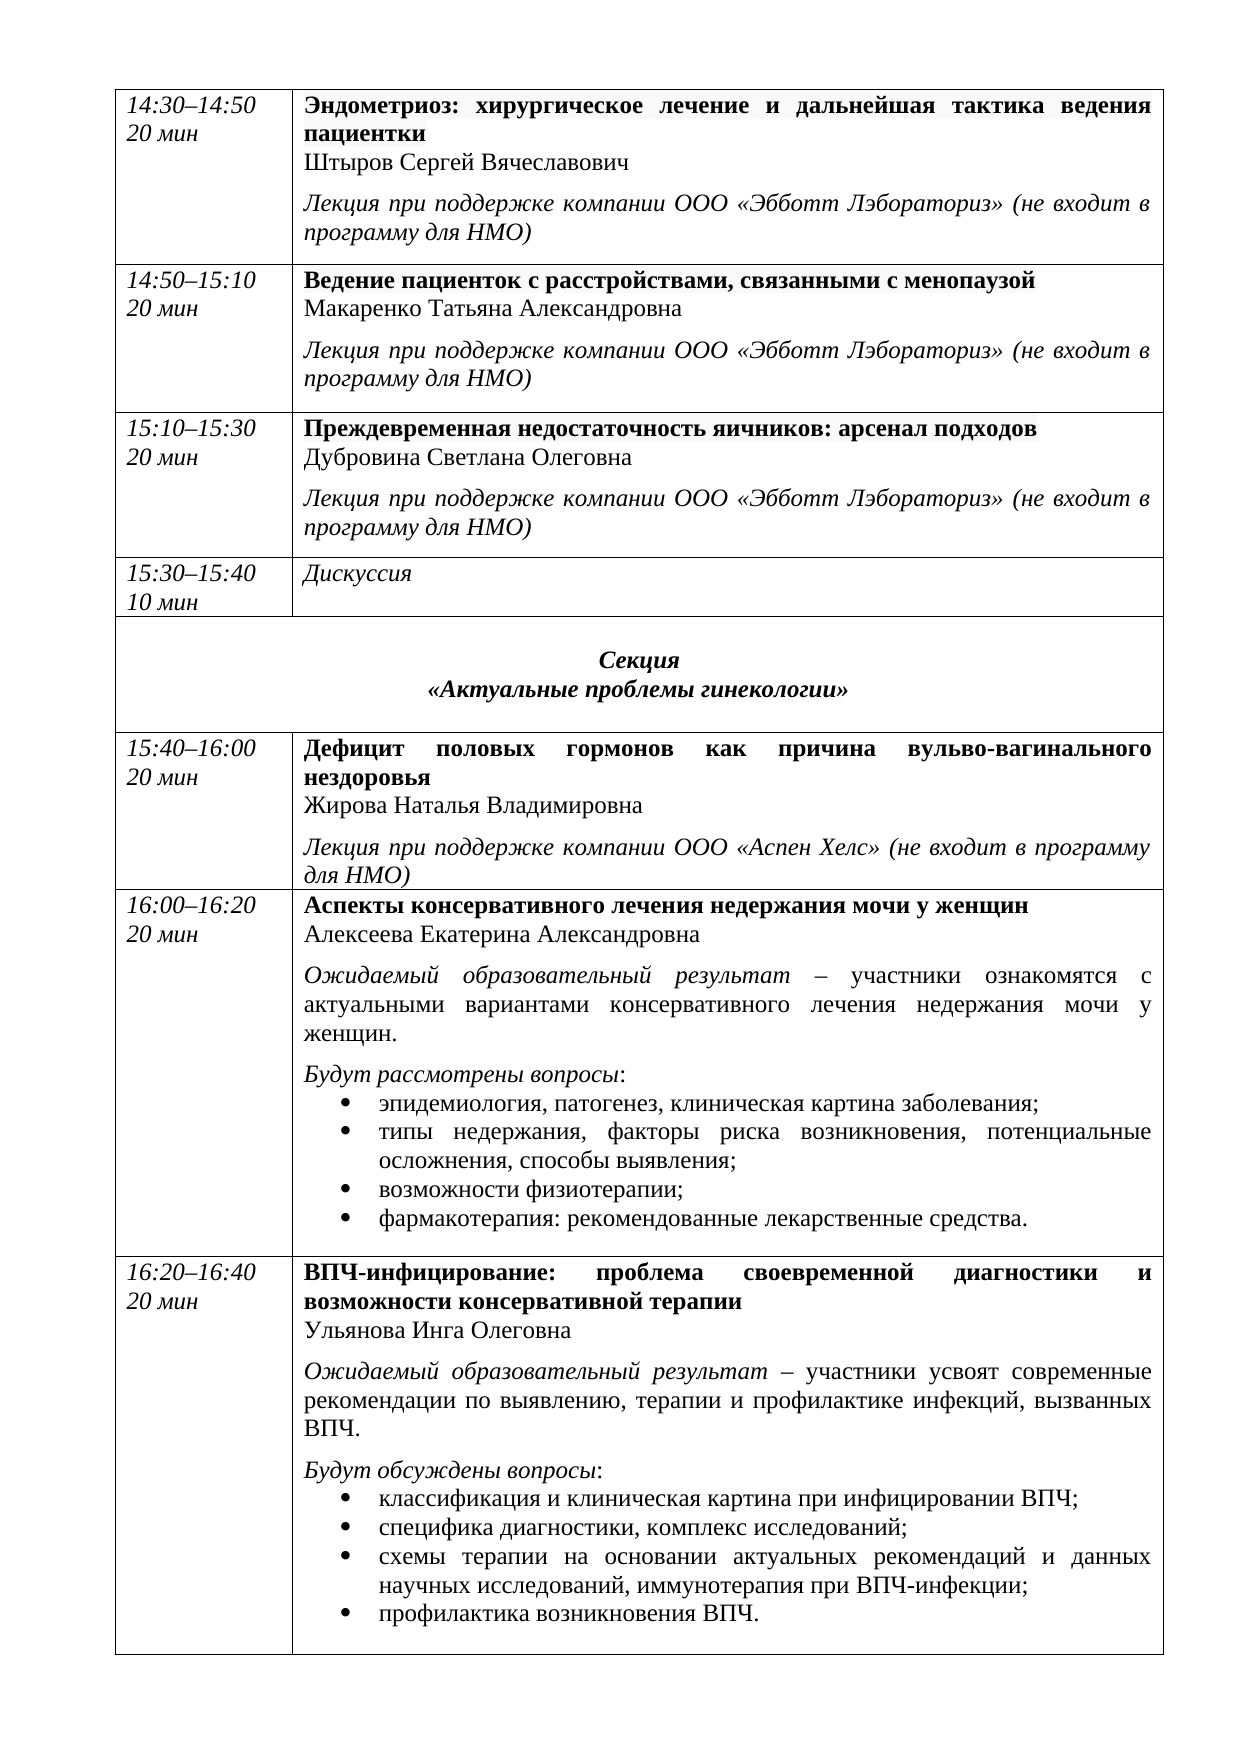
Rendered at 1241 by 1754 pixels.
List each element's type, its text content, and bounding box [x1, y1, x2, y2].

table_cell Секция «Актуальные проблемы гинекологии» [116, 617, 1163, 732]
table_cell 14:30–14:50 20 мин [116, 90, 292, 264]
table_cell Дефицит половых гормонов как причина вульво-вагинального нездоровья Жирова Наталья Владимировна Лекция при поддержке компании ООО «Аспен Хелс» (не входит в программу для НМО) [293, 733, 1163, 889]
table_cell ВПЧ-инфицирование: проблема своевременной диагностики и возможности консервативной терапии Ульянова Инга Олеговна Ожидаемый образовательный результат – участники усвоят современные рекомендации по выявлению, терапии и профилактике инфекций, вызванных ВПЧ. Будут обсуждены вопросы: классификация и клиническая картина при инфицировании ВПЧ; специфика диагностики, комплекс исследований; схемы терапии на основании актуальных рекомендаций и данных научных исследований, иммунотерапия при ВПЧ-инфекции; профилактика возникновения ВПЧ. [293, 1257, 1163, 1654]
table_cell 14:50–15:10 20 мин [116, 265, 292, 412]
table_cell Аспекты консервативного лечения недержания мочи у женщин Алексеева Екатерина Александровна Ожидаемый образовательный результат – участники ознакомятся с актуальными вариантами консервативного лечения недержания мочи у женщин. Будут рассмотрены вопросы: эпидемиология, патогенез, клиническая картина заболевания; типы недержания, факторы риска возникновения, потенциальные осложнения, способы выявления; возможности физиотерапии; фармакотерапия: рекомендованные лекарственные средства. [293, 890, 1163, 1256]
table_cell 16:20–16:40 20 мин [116, 1257, 292, 1654]
table_cell 16:00–16:20 20 мин [116, 890, 292, 1256]
table_cell Эндометриоз: хирургическое лечение и дальнейшая тактика ведения пациентки Штыров Сергей Вячеславович Лекция при поддержке компании ООО «Эбботт Лэбораториз» (не входит в программу для НМО) [293, 90, 1163, 264]
table_cell Дискуссия [293, 558, 1163, 616]
table_cell 15:30–15:40 10 мин [116, 558, 292, 616]
table_cell Преждевременная недостаточность яичников: арсенал подходов Дубровина Светлана Олеговна Лекция при поддержке компании ООО «Эбботт Лэбораториз» (не входит в программу для НМО) [293, 413, 1163, 557]
table_cell 15:10–15:30 20 мин [116, 413, 292, 557]
table_cell Ведение пациенток с расстройствами, связанными с менопаузой Макаренко Татьяна Александровна Лекция при поддержке компании ООО «Эбботт Лэбораториз» (не входит в программу для НМО) [293, 265, 1163, 412]
table_cell 15:40–16:00 20 мин [116, 733, 292, 889]
